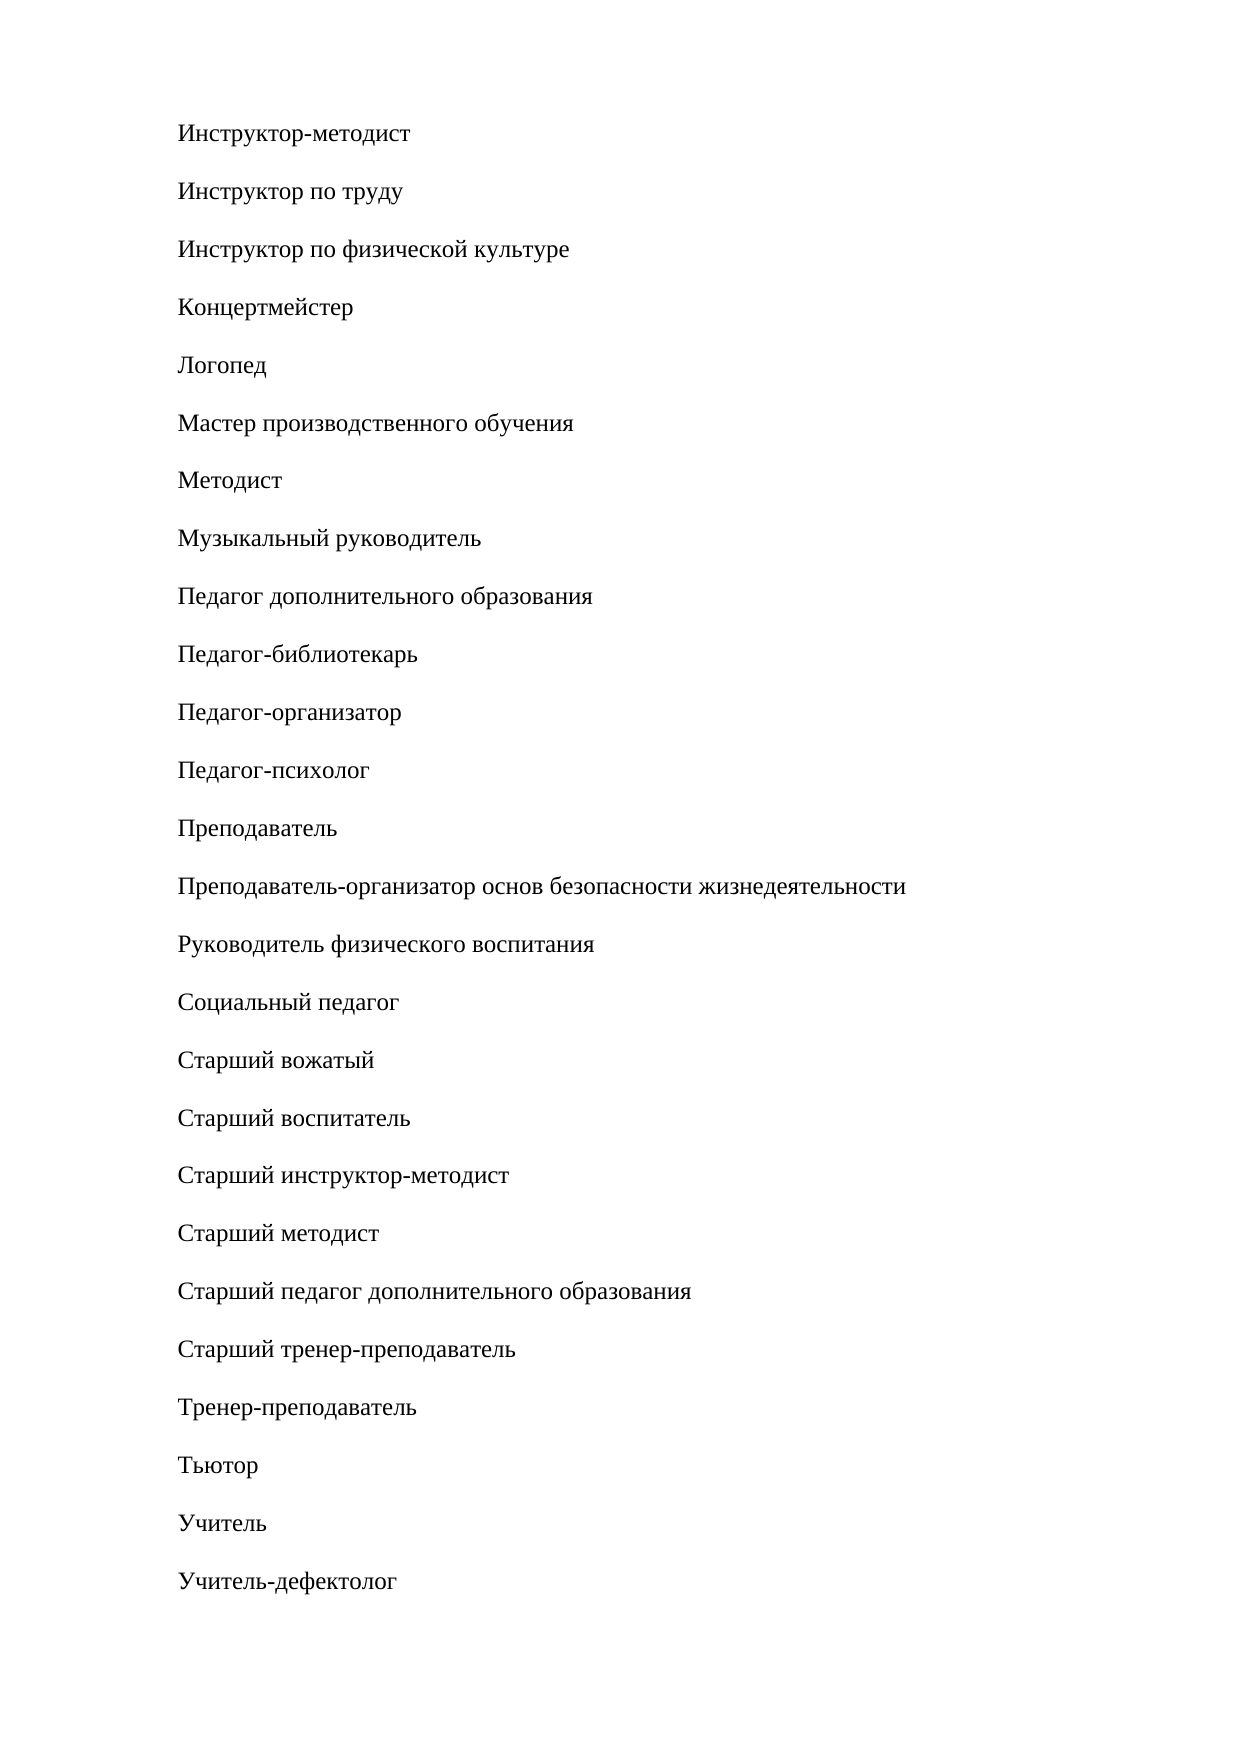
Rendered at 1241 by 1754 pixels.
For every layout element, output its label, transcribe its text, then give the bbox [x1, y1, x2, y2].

text Мастер производственного обучения [177, 408, 1152, 436]
text Старший методист [177, 1218, 1152, 1247]
text Учитель [177, 1508, 1152, 1537]
text Преподаватель [177, 813, 1152, 842]
text Старший вожатый [177, 1045, 1152, 1073]
text Старший инструктор-методист [177, 1161, 1152, 1189]
text Учитель-дефектолог [177, 1566, 1152, 1595]
text Педагог-библиотекарь [177, 639, 1152, 668]
text Старший педагог дополнительного образования [177, 1276, 1152, 1305]
text Инструктор по труду [177, 176, 1152, 205]
text Инструктор по физической культуре [177, 234, 1152, 263]
text Педагог-психолог [177, 755, 1152, 784]
text Тренер-преподаватель [177, 1392, 1152, 1421]
text Старший тренер-преподаватель [177, 1334, 1152, 1363]
text Концертмейстер [177, 292, 1152, 321]
text Преподаватель-организатор основ безопасности жизнедеятельности [177, 871, 1152, 900]
text Руководитель физического воспитания [177, 929, 1152, 958]
text Тьютор [177, 1450, 1152, 1479]
text Педагог-организатор [177, 697, 1152, 726]
text Социальный педагог [177, 987, 1152, 1016]
text Инструктор-методист [177, 118, 1152, 147]
text Логопед [177, 350, 1152, 378]
text Педагог дополнительного образования [177, 581, 1152, 610]
text Методист [177, 466, 1152, 494]
text Музыкальный руководитель [177, 523, 1152, 552]
text Старший воспитатель [177, 1103, 1152, 1131]
